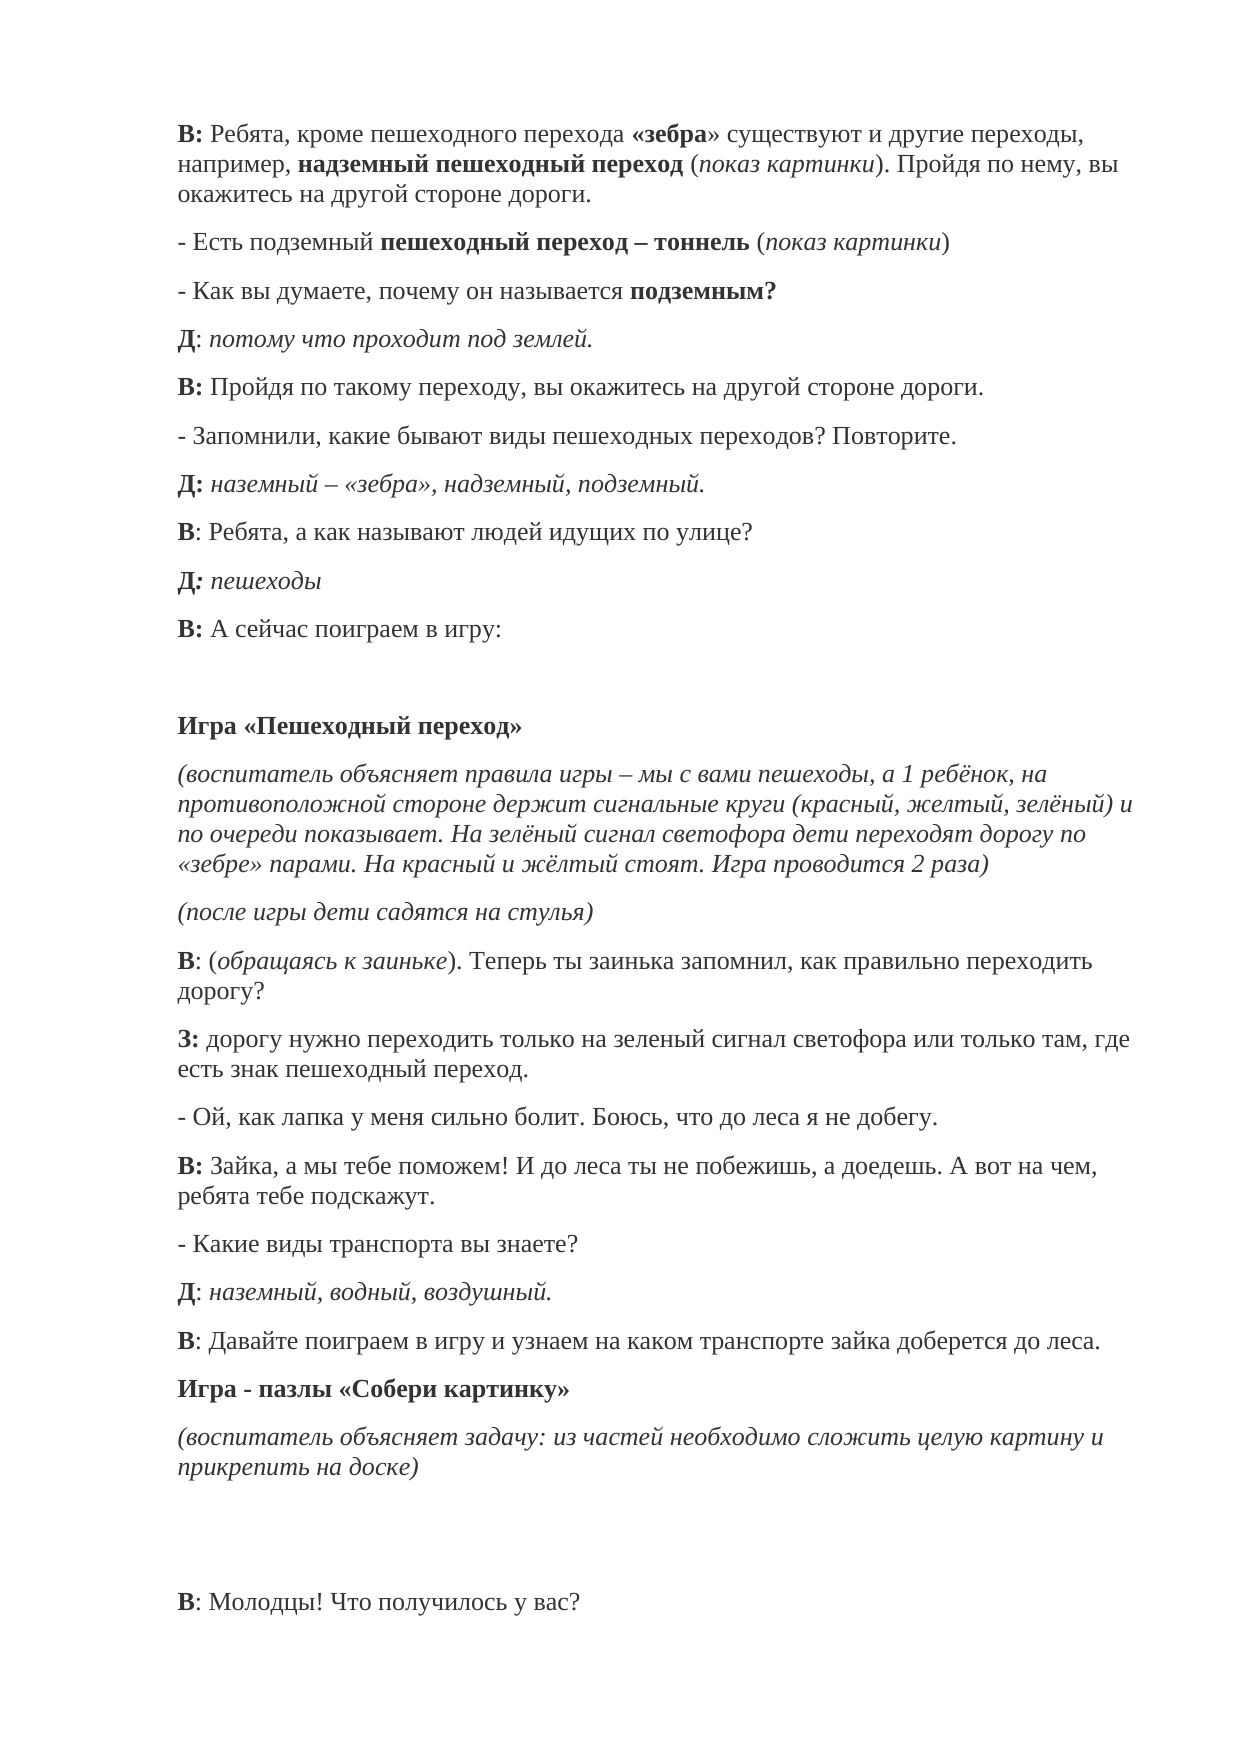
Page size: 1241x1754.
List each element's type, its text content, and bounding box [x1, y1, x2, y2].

text - Ой, как лапка у меня сильно болит. Боюсь, что до леса я не добегу. [177, 1101, 1152, 1131]
text Д: потому что проходит под землей. [177, 323, 1152, 353]
text Игра - пазлы «Собери картинку» [177, 1373, 1152, 1403]
text - Запомнили, какие бывают виды пешеходных переходов? Повторите. [177, 420, 1152, 450]
text В: Давайте поиграем в игру и узнаем на каком транспорте зайка доберется до леса. [177, 1325, 1152, 1355]
text Д: пешеходы [177, 565, 1152, 595]
text (после игры дети садятся на стулья) [177, 896, 1152, 926]
text Д: наземный – «зебра», надземный, подземный. [177, 468, 1152, 498]
text З: дорогу нужно переходить только на зеленый сигнал светофора или только там, где есть знак пешеходный переход. [177, 1023, 1152, 1083]
text В: А сейчас поиграем в игру: [177, 613, 1152, 643]
text - Есть подземный пешеходный переход – тоннель (показ картинки) [177, 226, 1152, 256]
text В: Молодцы! Что получилось у вас? [177, 1586, 1152, 1616]
text (воспитатель объясняет задачу: из частей необходимо сложить целую картину и прикрепить на доске) [177, 1421, 1152, 1481]
text - Какие виды транспорта вы знаете? [177, 1228, 1152, 1258]
text В: Ребята, кроме пешеходного перехода «зебра» существуют и другие переходы, например, надземный пешеходный переход (показ картинки). Пройдя по нему, вы окажитесь на другой стороне дороги. [177, 118, 1152, 208]
text - Как вы думаете, почему он называется подземным? [177, 275, 1152, 305]
text В: Зайка, а мы тебе поможем! И до леса ты не побежишь, а доедешь. А вот на чем, ребята тебе подскажут. [177, 1150, 1152, 1210]
text (воспитатель объясняет правила игры – мы с вами пешеходы, а 1 ребёнок, на противоположной стороне держит сигнальные круги (красный, желтый, зелёный) и по очереди показывает. На зелёный сигнал светофора дети переходят дорогу по «зебре» парами. На красный и жёлтый стоят. Игра проводится 2 раза) [177, 758, 1152, 878]
text В: Ребята, а как называют людей идущих по улице? [177, 516, 1152, 546]
text В: Пройдя по такому переходу, вы окажитесь на другой стороне дороги. [177, 371, 1152, 401]
text Игра «Пешеходный переход» [177, 710, 1152, 740]
text В: (обращаясь к заиньке). Теперь ты заинька запомнил, как правильно переходить дорогу? [177, 945, 1152, 1005]
text Д: наземный, водный, воздушный. [177, 1276, 1152, 1306]
